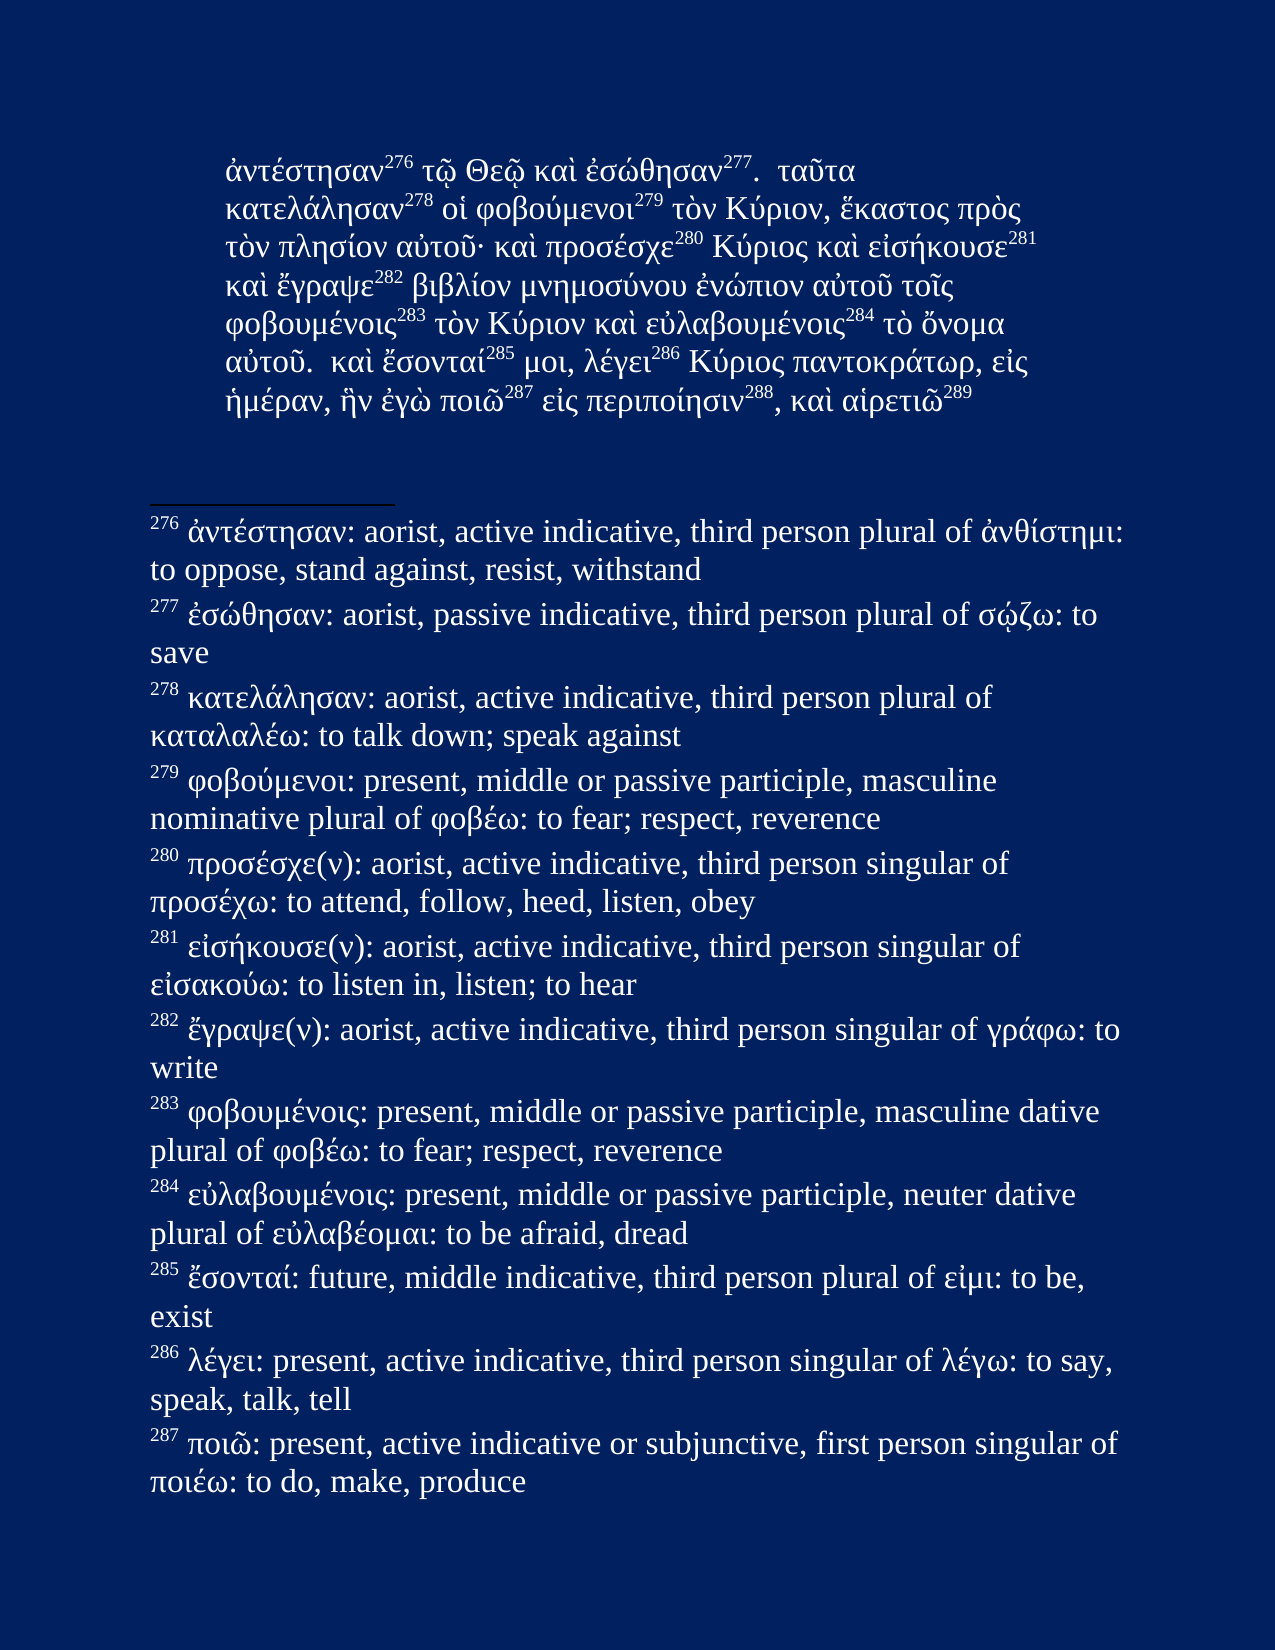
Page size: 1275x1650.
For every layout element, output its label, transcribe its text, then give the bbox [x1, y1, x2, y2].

text “καὶ νῦν ἡμεῖς μακαρίζομεν ἀλλοτρίους, καὶ ἀνοικοδομοῦνται πάντες ποιοῦντες ἄνομα καὶ ἀντέστησαν τῷ Θεῷ καὶ ἐσώθησαν. ταῦτα κατελάλησαν οἱ φοβούμενοι τὸν Κύριον, ἕκαστος πρὸς τὸν πλησίον αὐτοῦ· καὶ προσέσχε Κύριος καὶ εἰσήκουσε καὶ ἔγραψε βιβλίον μνημοσύνου ἐνώπιον αὐτοῦ τοῖς φοβουμένοις τὸν Κύριον καὶ εὐλαβουμένοις τὸ ὄνομα αὐτοῦ. καὶ ἔσονταί μοι, λέγει Κύριος παντοκράτωρ, εἰς ἡμέραν, ἣν ἐγὼ ποιῶ εἰς περιποίησιν, καὶ αἱρετιῶ αὐτοὺς ὃν τρόπον αἱρετίζει ἄνθρωπος τὸν υἱὸν αὐτοῦ τὸν δουλεύοντα αὐτῷ.” [225, 150, 1050, 418]
